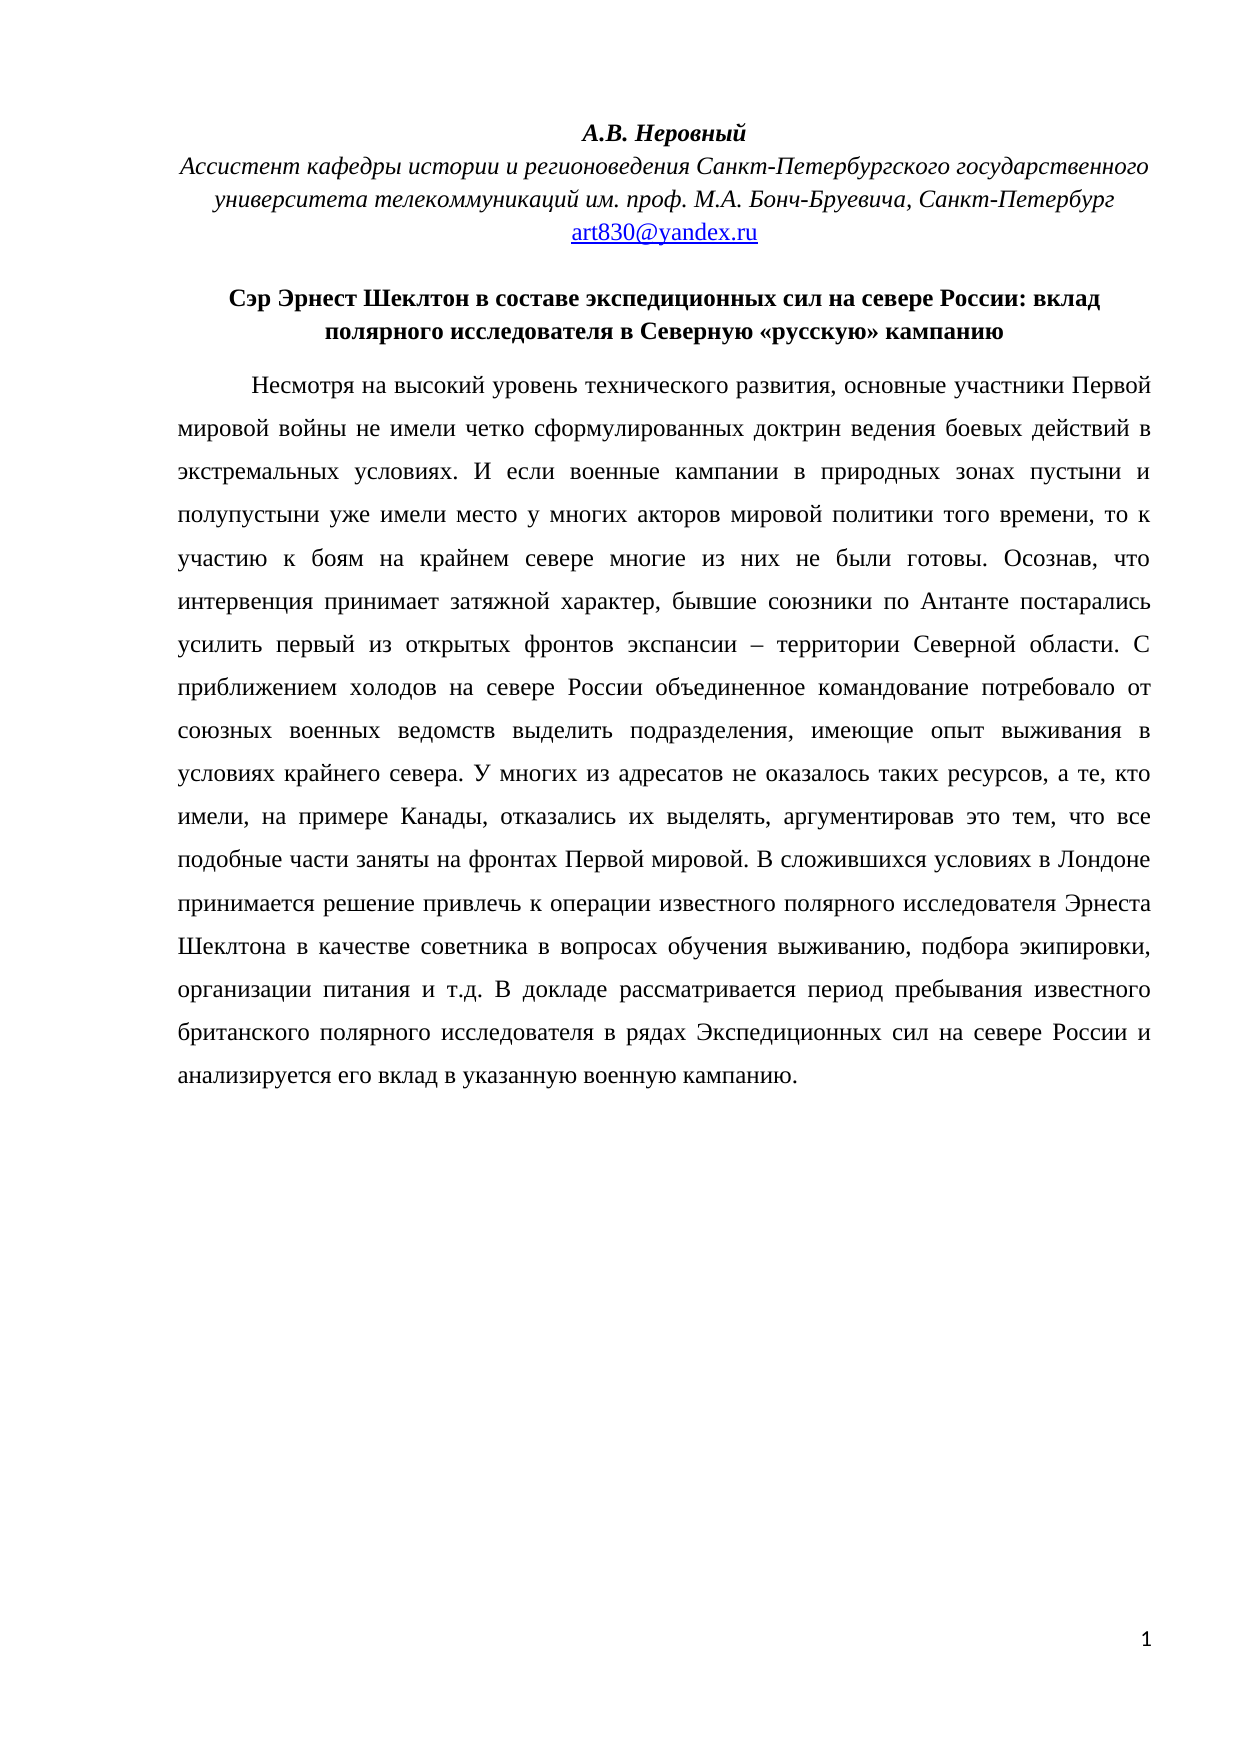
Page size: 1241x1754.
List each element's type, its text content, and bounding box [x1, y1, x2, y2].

text Ассистент кафедры истории и регионоведения Санкт-Петербургского государственного университета телекоммуникаций им. проф. М.А. Бонч-Бруевича, Санкт-Петербург [177, 151, 1152, 213]
text А.В. Неровный [177, 118, 1152, 147]
text Несмотря на высокий уровень технического развития, основные участники Первой мировой войны не имели четко сформулированных доктрин ведения боевых действий в экстремальных условиях. И если военные кампании в природных зонах пустыни и полупустыни уже имели место у многих акторов мировой политики того времени, то к участию к боям на крайнем севере многие из них не были готовы. Осознав, что интервенция принимает затяжной характер, бывшие союзники по Антанте постарались усилить первый из открытых фронтов экспансии – территории Северной области. С приближением холодов на севере России объединенное командование потребовало от союзных военных ведомств выделить подразделения, имеющие опыт выживания в условиях крайнего севера. У многих из адресатов не оказалось таких ресурсов, а те, кто имели, на примере Канады, отказались их выделять, аргументировав это тем, что все подобные части заняты на фронтах Первой мировой. В сложившихся условиях в Лондоне принимается решение привлечь к операции известного полярного исследователя Эрнеста Шеклтона в качестве советника в вопросах обучения выживанию, подбора экипировки, организации питания и т.д. В докладе рассматривается период пребывания известного британского полярного исследователя в рядах Экспедиционных сил на севере России и анализируется его вклад в указанную военную кампанию. [177, 370, 1152, 1089]
text Сэр Эрнест Шеклтон в составе экспедиционных сил на севере России: вклад полярного исследователя в Северную «русскую» кампанию [177, 283, 1152, 345]
text art830@yandex.ru [177, 217, 1152, 246]
